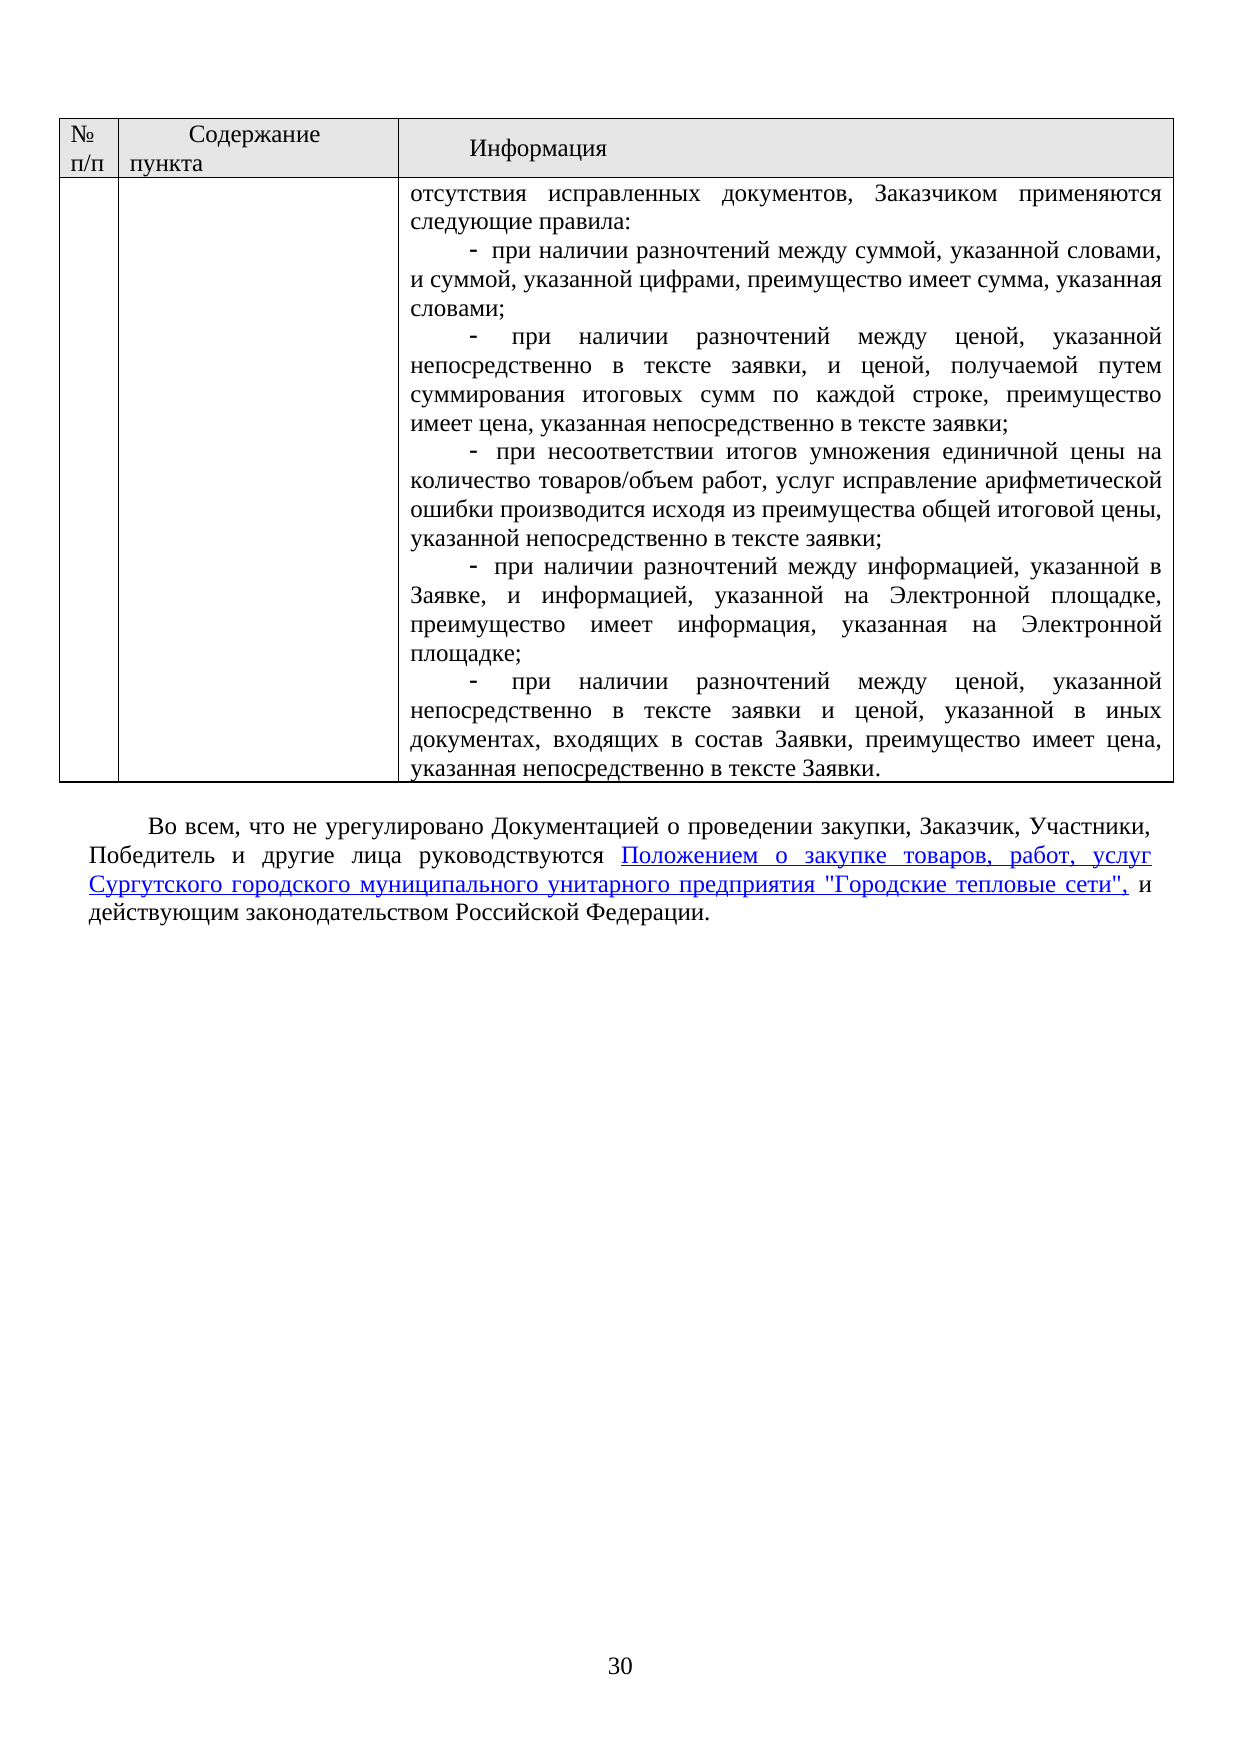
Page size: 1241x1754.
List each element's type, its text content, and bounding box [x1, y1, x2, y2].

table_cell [119, 178, 398, 781]
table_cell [399, 178, 1173, 781]
text Во всем, что не урегулировано Документацией о проведении закупки, Заказчик, Участники, Победитель и другие лица руководствуются Положением о закупке товаров, работ, услуг Сургутского городского муниципального унитарного предприятия "Городские тепловые сети", и действующим законодательством Российской Федерации. [89, 811, 1152, 926]
table_cell [60, 178, 118, 781]
table_header №п/п [60, 119, 118, 177]
table_header Информация [399, 119, 1173, 177]
table_header Содержание пункта [119, 119, 398, 177]
